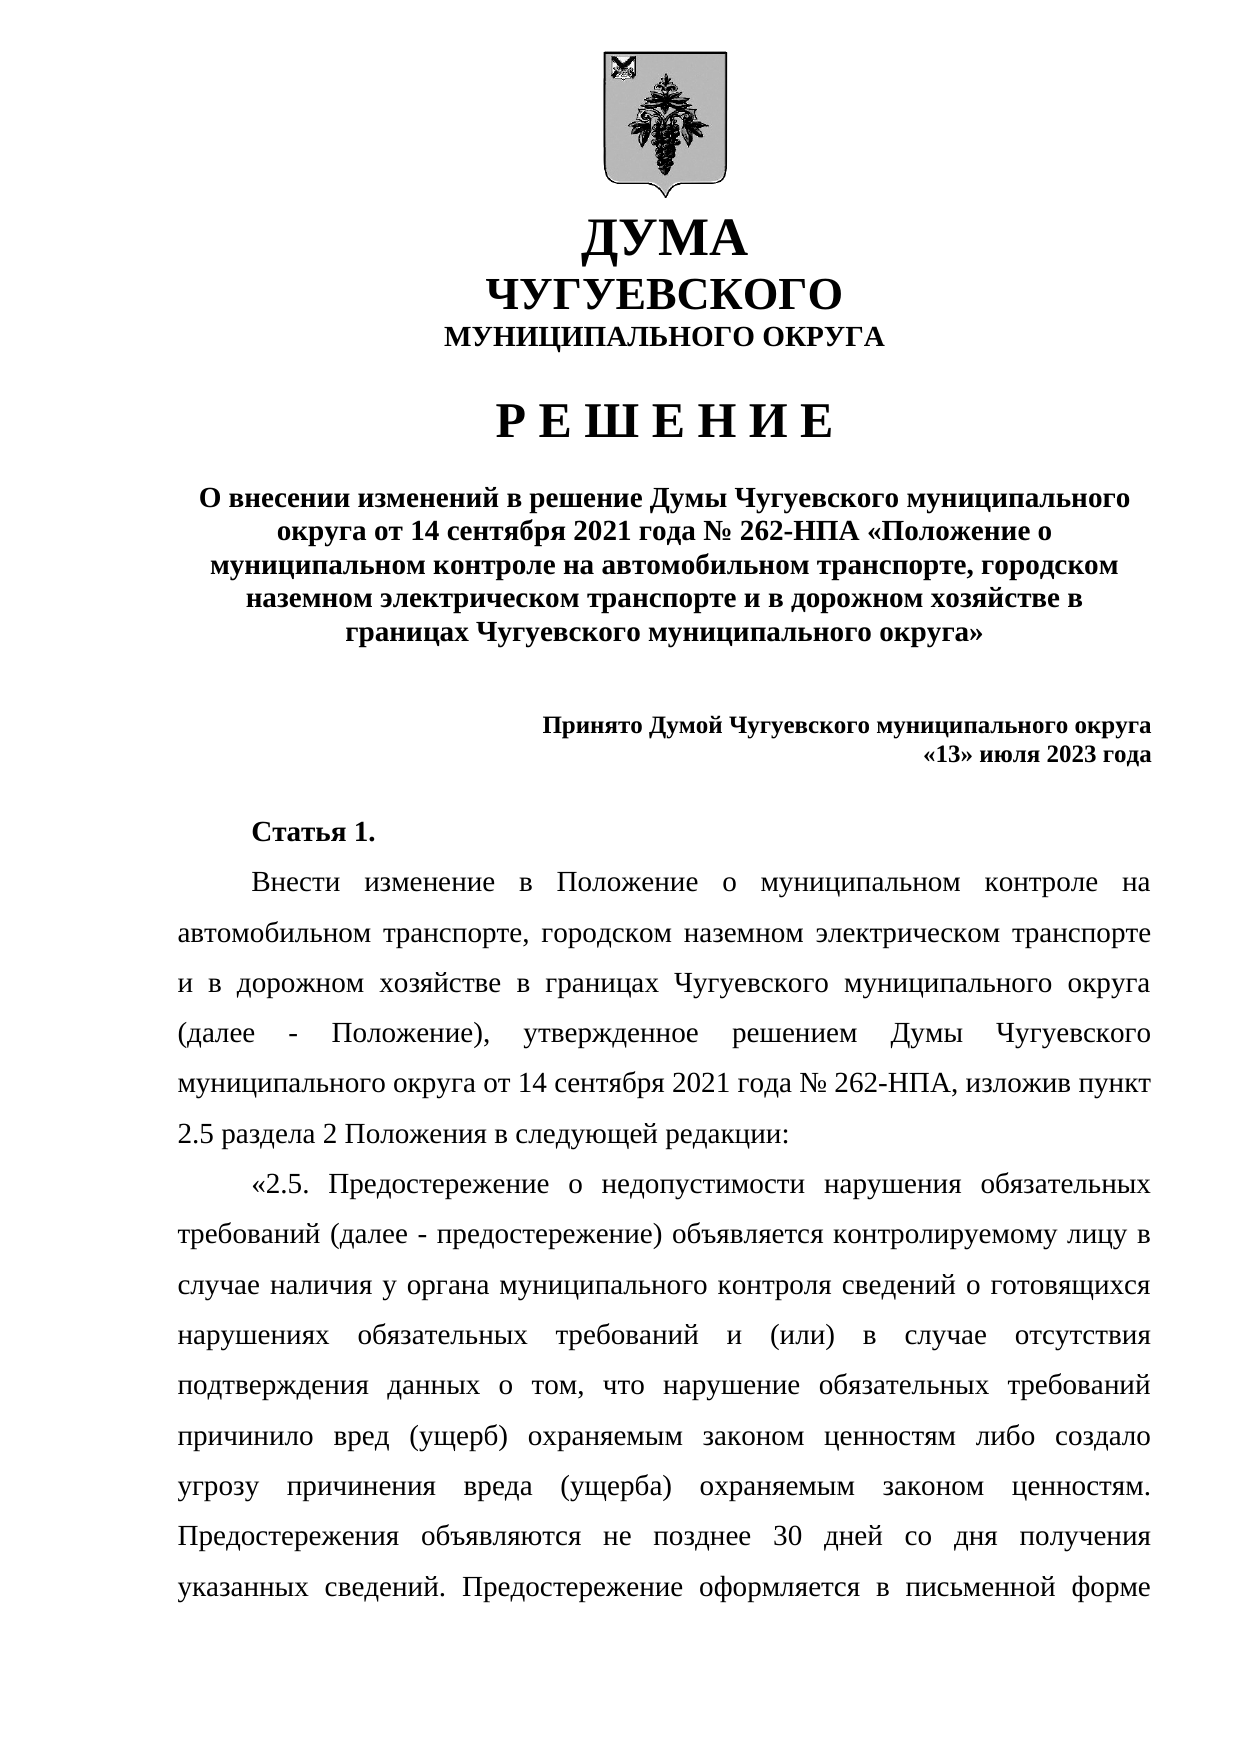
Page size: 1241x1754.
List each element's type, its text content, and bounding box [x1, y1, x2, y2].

text «13» июля 2023 года [177, 739, 1152, 767]
text Статья 1. [177, 814, 1152, 848]
picture [597, 40, 732, 209]
text ДУМА [177, 204, 1152, 267]
text МУНИЦИПАЛЬНОГО ОКРУГА [177, 319, 1152, 353]
text Внести изменение в Положение о муниципальном контроле на автомобильном транспорте, городском наземном электрическом транспорте и в дорожном хозяйстве в границах Чугуевского муниципального округа (далее - Положение), утвержденное решением Думы Чугуевского муниципального округа от 14 сентября 2021 года № 262-НПА, изложив пункт 2.5 раздела 2 Положения в следующей редакции: [177, 864, 1152, 1149]
table_header О внесении изменений в решение Думы Чугуевского муниципального округа от 14 сентября 2021 года № 262-НПА «Положение о муниципальном контроле на автомобильном транспорте, городском наземном электрическом транспорте и в дорожном хозяйстве в границах Чугуевского муниципального округа» [177, 480, 1152, 648]
text ЧУГУЕВСКОГО [177, 267, 1152, 319]
text Р Е Ш Е Н И Е [177, 391, 1152, 449]
text Принято Думой Чугуевского муниципального округа [177, 710, 1152, 739]
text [177, 1166, 1152, 1602]
